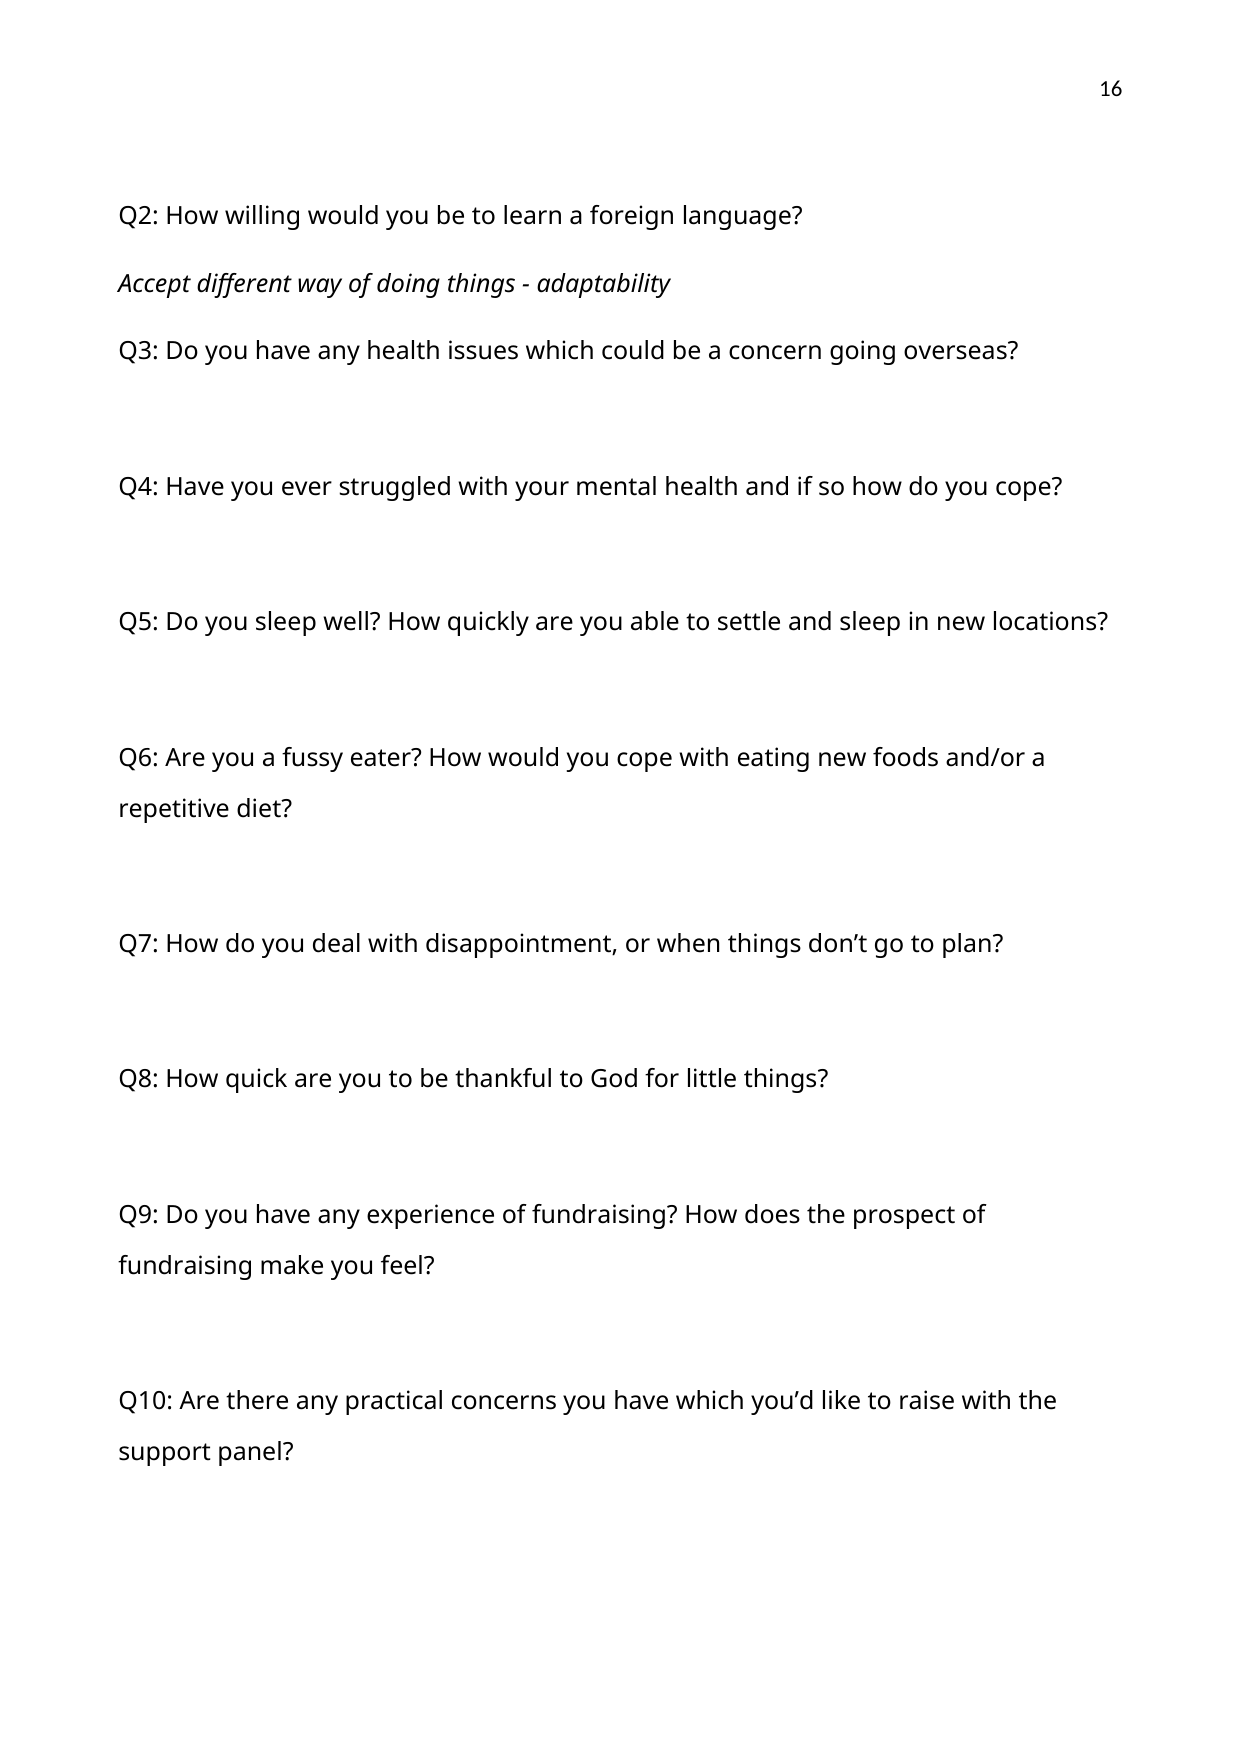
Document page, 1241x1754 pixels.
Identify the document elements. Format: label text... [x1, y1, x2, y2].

text Q2: How willing would you be to learn a foreign language? [118, 198, 1122, 232]
text Q9: Do you have any experience of fundraising? How does the prospect of fundraising make you feel? [118, 1197, 1122, 1282]
text Q4: Have you ever struggled with your mental health and if so how do you cope? [118, 468, 1122, 502]
text Q7: How do you deal with disappointment, or when things don’t go to plan? [118, 926, 1122, 960]
text Q3: Do you have any health issues which could be a concern going overseas? [118, 333, 1122, 367]
text Q10: Are there any practical concerns you have which you’d like to raise with the support panel? [118, 1383, 1122, 1468]
text Q6: Are you a fussy eater? How would you cope with eating new foods and/or a repetitive diet? [118, 739, 1122, 824]
text Q5: Do you sleep well? How quickly are you able to settle and sleep in new locations? [118, 604, 1122, 638]
text Accept different way of doing things - adaptability [118, 265, 1122, 299]
text Q8: How quick are you to be thankful to God for little things? [118, 1061, 1122, 1095]
